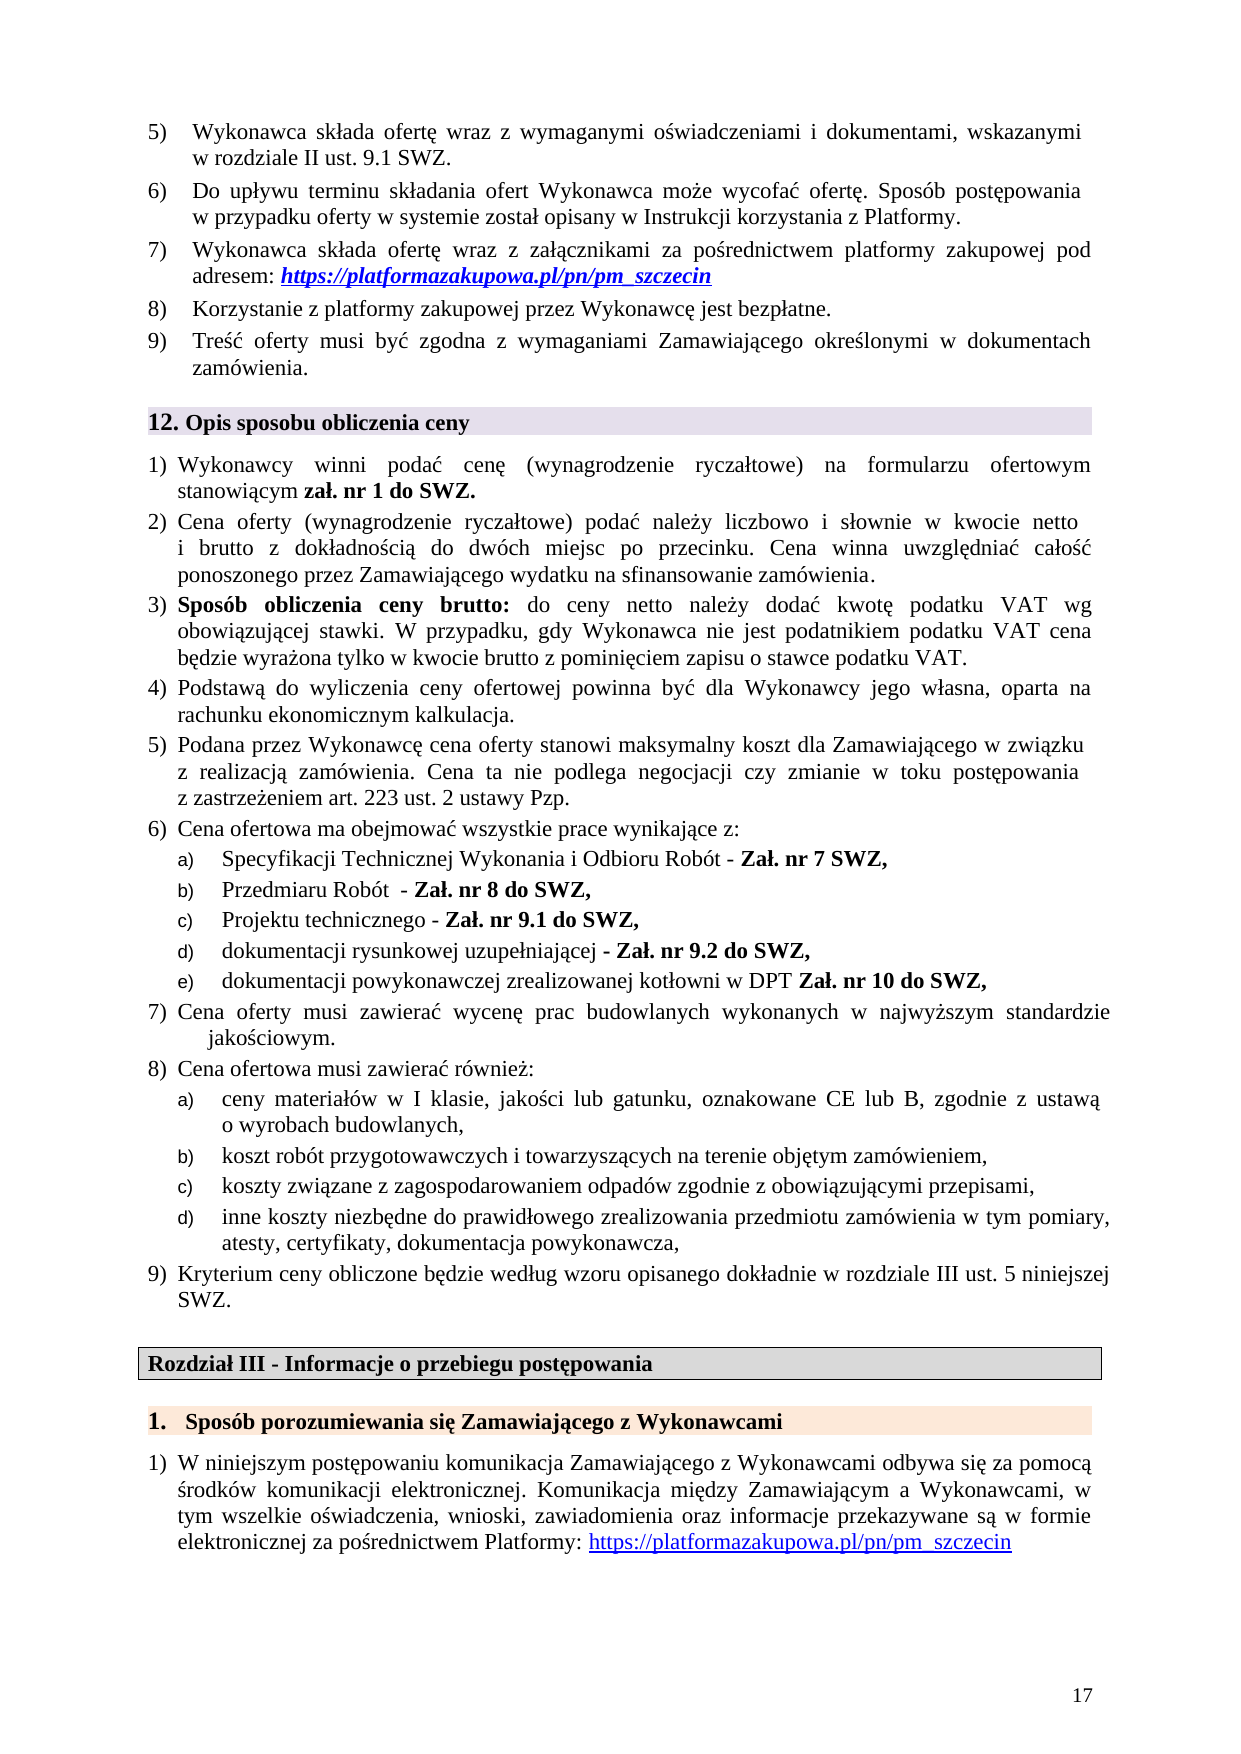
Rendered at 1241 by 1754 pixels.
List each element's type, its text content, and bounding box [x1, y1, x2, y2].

list Cena ofertowa ma obejmować wszystkie prace wynikające z: [148, 814, 1093, 841]
list W niniejszym postępowaniu komunikacja Zamawiającego z Wykonawcami odbywa się za pomocą środków komunikacji elektronicznej. Komunikacja między Zamawiającym a Wykonawcami, w tym wszelkie oświadczenia, wnioski, zawiadomienia oraz informacje przekazywane są w formie elektronicznej za pośrednictwem Platformy: https://platformazakupowa.pl/pn/pm_szczecin [148, 1449, 1092, 1555]
list dokumentacji rysunkowej uzupełniającej - Zał. nr 9.2 do SWZ, [177, 937, 1112, 963]
list Wykonawca składa ofertę wraz z wymaganymi oświadczeniami i dokumentami, wskazanymi w rozdziale II ust. 9.1 SWZ. [148, 118, 1092, 171]
list Wykonawca składa ofertę wraz z załącznikami za pośrednictwem platformy zakupowej pod adresem: https://platformazakupowa.pl/pn/pm_szczecin [148, 236, 1092, 289]
list Cena ofertowa musi zawierać również: [148, 1054, 1112, 1081]
list Korzystanie z platformy zakupowej przez Wykonawcę jest bezpłatne. [148, 295, 1092, 321]
list Przedmiaru Robót - Zał. nr 8 do SWZ, [177, 876, 1112, 902]
text Rozdział III - Informacje o przebiegu postępowania [139, 1348, 1101, 1379]
list Specyfikacji Technicznej Wykonania i Odbioru Robót - Zał. nr 7 SWZ, [177, 845, 1112, 871]
list Cena oferty musi zawierać wycenę prac budowlanych wykonanych w najwyższym standardzie jakościowym. [148, 998, 1112, 1050]
list Kryterium ceny obliczone będzie według wzoru opisanego dokładnie w rozdziale III ust. 5 niniejszej SWZ. [148, 1260, 1112, 1313]
list Podana przez Wykonawcę cena oferty stanowi maksymalny koszt dla Zamawiającego w związku z realizacją zamówienia. Cena ta nie podlega negocjacji czy zmianie w toku postępowania z zastrzeżeniem art. 223 ust. 2 ustawy Pzp. [148, 731, 1093, 810]
list ceny materiałów w I klasie, jakości lub gatunku, oznakowane CE lub B, zgodnie z ustawą o wyrobach budowlanych, [177, 1085, 1112, 1138]
list Podstawą do wyliczenia ceny ofertowej powinna być dla Wykonawcy jego własna, oparta na rachunku ekonomicznym kalkulacja. [148, 674, 1093, 727]
list koszty związane z zagospodarowaniem odpadów zgodnie z obowiązującymi przepisami, [177, 1172, 1112, 1199]
list inne koszty niezbędne do prawidłowego zrealizowania przedmiotu zamówienia w tym pomiary, atesty, certyfikaty, dokumentacja powykonawcza, [177, 1203, 1112, 1256]
list Do upływu terminu składania ofert Wykonawca może wycofać ofertę. Sposób postępowania w przypadku oferty w systemie został opisany w Instrukcji korzystania z Platformy. [148, 177, 1092, 230]
list Treść oferty musi być zgodna z wymaganiami Zamawiającego określonymi w dokumentach zamówienia. [148, 328, 1092, 380]
list Sposób porozumiewania się Zamawiającego z Wykonawcami [148, 1406, 1092, 1435]
list koszt robót przygotowawczych i towarzyszących na terenie objętym zamówieniem, [177, 1142, 1112, 1168]
list Sposób obliczenia ceny brutto: do ceny netto należy dodać kwotę podatku VAT wg obowiązującej stawki. W przypadku, gdy Wykonawca nie jest podatnikiem podatku VAT cena będzie wyrażona tylko w kwocie brutto z pominięciem zapisu o stawce podatku VAT. [148, 591, 1093, 670]
list Wykonawcy winni podać cenę (wynagrodzenie ryczałtowe) na formularzu ofertowym stanowiącym zał. nr 1 do SWZ. [148, 451, 1092, 504]
list Opis sposobu obliczenia ceny [148, 407, 1092, 435]
list Projektu technicznego - Zał. nr 9.1 do SWZ, [177, 906, 1112, 932]
list Cena oferty (wynagrodzenie ryczałtowe) podać należy liczbowo i słownie w kwocie netto i brutto z dokładnością do dwóch miejsc po przecinku. Cena winna uwzględniać całość ponoszonego przez Zamawiającego wydatku na sfinansowanie zamówienia. [148, 508, 1093, 587]
list dokumentacji powykonawczej zrealizowanej kotłowni w DPT Zał. nr 10 do SWZ, [177, 967, 1112, 993]
